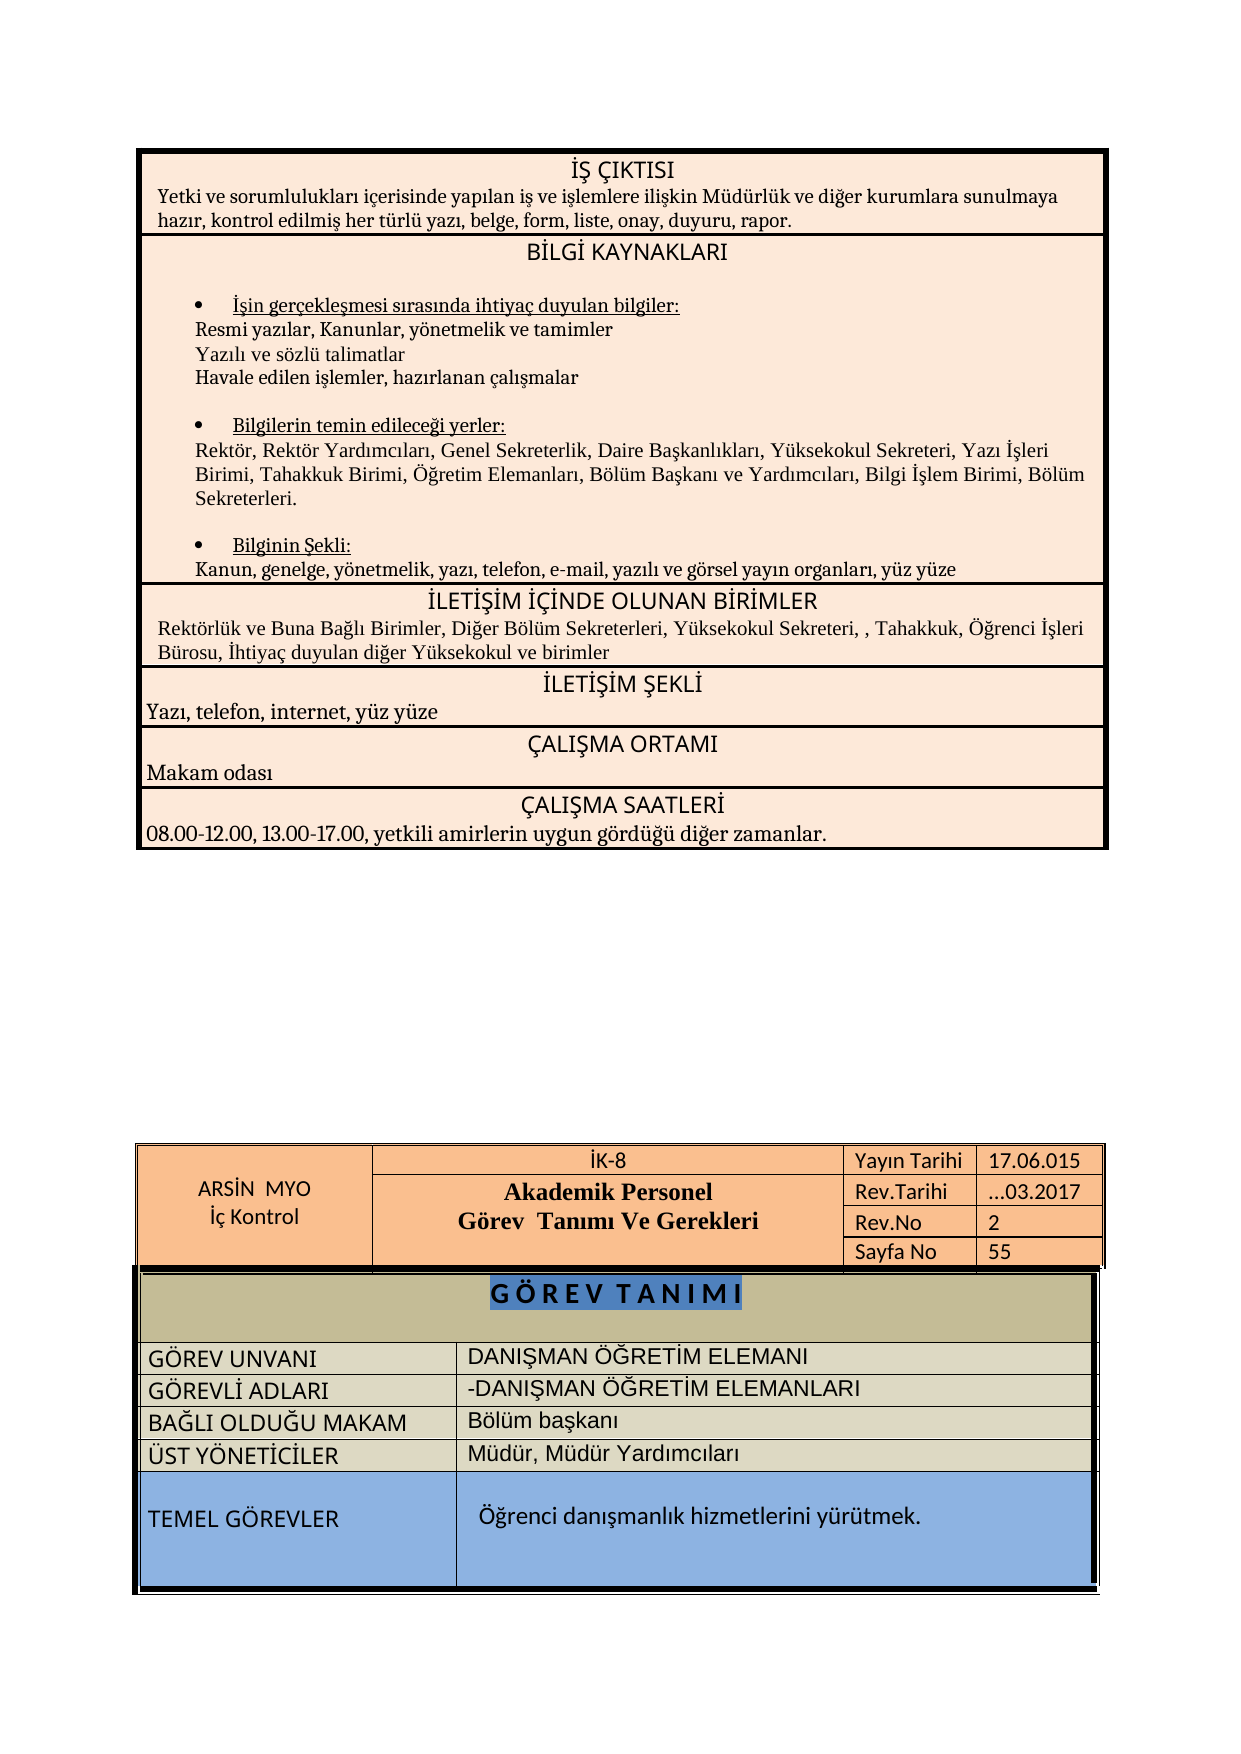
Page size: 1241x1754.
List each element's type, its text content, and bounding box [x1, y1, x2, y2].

table_cell GÖREV UNVANI [141, 1343, 456, 1374]
table_cell DANIŞMAN ÖĞRETİM ELEMANI [457, 1343, 1091, 1374]
table_cell BAĞLI OLDUĞU MAKAM [141, 1407, 456, 1438]
table_cell İLETİŞİM İÇİNDE OLUNAN BİRİMLER [142, 585, 1103, 664]
table_cell Rev.Tarihi [844, 1175, 976, 1205]
table_header İK-8 [373, 1146, 843, 1174]
table_cell G Ö R E V T A N I M I [138, 1265, 1091, 1342]
table_cell İLETİŞİM ŞEKLİ Yazı, telefon, internet, yüz yüze [142, 668, 1103, 725]
table_header İŞ ÇIKTISI [142, 154, 1103, 233]
table_cell ÇALIŞMA ORTAMI Makam odası [142, 728, 1103, 786]
table_cell GÖREVLİ ADLARI [141, 1375, 456, 1406]
table_cell ...03.2017 [977, 1175, 1102, 1205]
table_cell 55 [977, 1238, 1102, 1265]
table_cell 2 [977, 1206, 1102, 1236]
table_cell ÜST YÖNETİCİLER [141, 1440, 456, 1471]
table_cell BİLGİ KAYNAKLARI [142, 236, 1103, 582]
table_cell [457, 1472, 1096, 1586]
table_cell Rev.No [844, 1206, 976, 1236]
table_cell -DANIŞMAN ÖĞRETİM ELEMANLARI [457, 1375, 1091, 1406]
table_cell Akademik Personel Görev Tanımı Ve Gerekleri [373, 1175, 843, 1265]
table_cell Sayfa No [844, 1238, 976, 1265]
table_cell Bölüm başkanı [457, 1407, 1091, 1438]
table_cell Müdür, Müdür Yardımcıları [457, 1440, 1091, 1471]
table_header 17.06.015 [977, 1146, 1102, 1174]
table_cell ÇALIŞMA SAATLERİ 08.00-12.00, 13.00-17.00, yetkili amirlerin uygun gördüğü diğer zamanlar. [142, 789, 1103, 847]
table_header ARSİN MYO İç Kontrol [138, 1146, 372, 1265]
table_cell TEMEL GÖREVLER [141, 1472, 456, 1586]
table_header Yayın Tarihi [844, 1146, 976, 1174]
